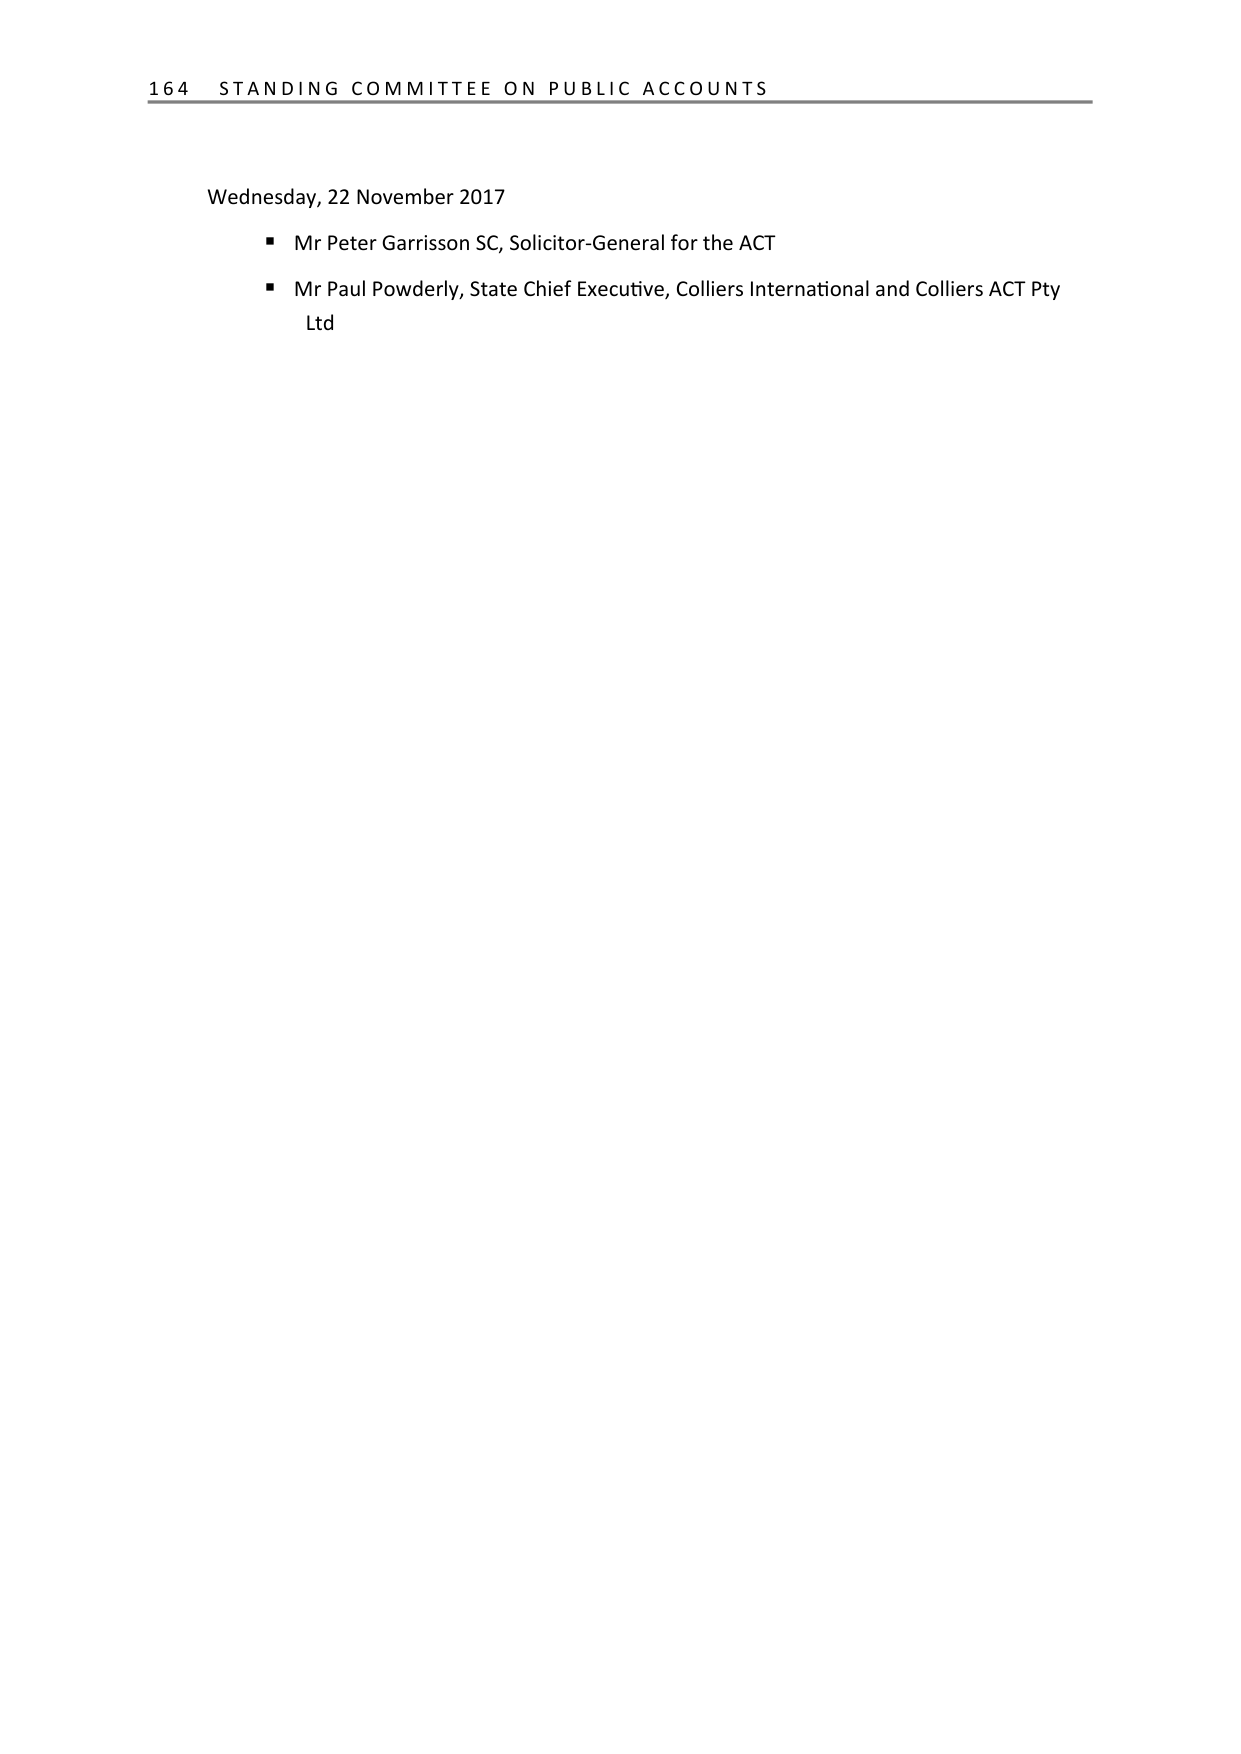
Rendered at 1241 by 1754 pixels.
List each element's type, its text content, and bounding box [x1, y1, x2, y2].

text Wednesday, 22 November 2017 [207, 182, 1033, 210]
list Mr Peter Garrisson SC, Solicitor-General for the ACT [264, 228, 1092, 256]
list Mr Paul Powderly, State Chief Executive, Colliers International and Colliers ACT Pty Ltd [264, 274, 1092, 336]
